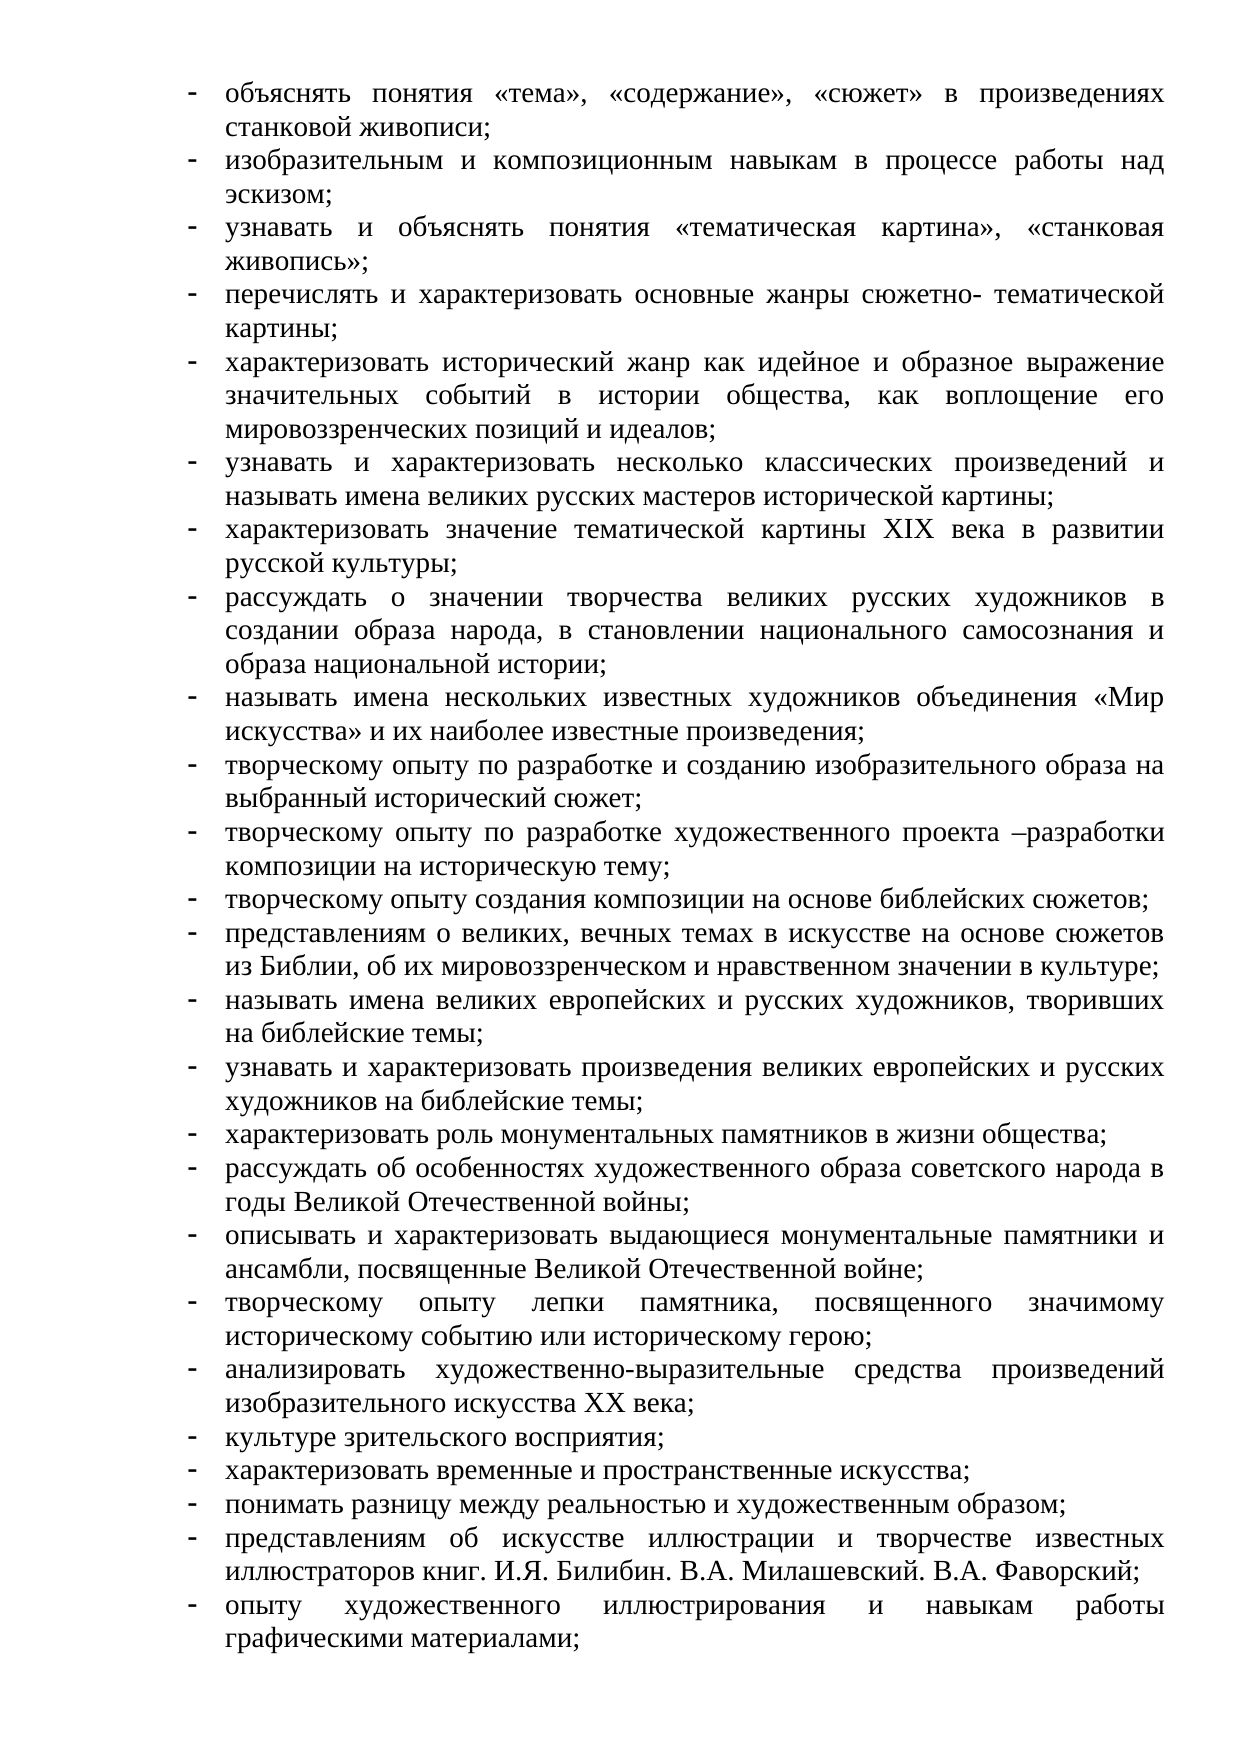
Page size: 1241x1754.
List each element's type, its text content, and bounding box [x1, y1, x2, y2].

list творческому опыту создания композиции на основе библейских сюжетов; [187, 881, 1165, 915]
list характеризовать роль монументальных памятников в жизни общества; [187, 1116, 1165, 1150]
list узнавать и объяснять понятия «тематическая картина», «станковая живопись»; [187, 209, 1165, 277]
list представлениям о великих, вечных темах в искусстве на основе сюжетов из Библии, об их мировоззренческом и нравственном значении в культуре; [187, 915, 1165, 982]
list культуре зрительского восприятия; [187, 1419, 1165, 1452]
list творческому опыту лепки памятника, посвященного значимому историческому событию или историческому герою; [187, 1284, 1165, 1352]
list анализировать художественно-выразительные средства произведений изобразительного искусства XX века; [187, 1352, 1165, 1419]
list творческому опыту по разработке и созданию изобразительного образа на выбранный исторический сюжет; [187, 747, 1165, 814]
list понимать разницу между реальностью и художественным образом; [187, 1486, 1165, 1520]
list характеризовать временные и пространственные искусства; [187, 1452, 1165, 1486]
list объяснять понятия «тема», «содержание», «сюжет» в произведениях станковой живописи; [187, 75, 1165, 142]
list описывать и характеризовать выдающиеся монументальные памятники и ансамбли, посвященные Великой Отечественной войне; [187, 1217, 1165, 1284]
list представлениям об искусстве иллюстрации и творчестве известных иллюстраторов книг. И.Я. Билибин. В.А. Милашевский. В.А. Фаворский; [187, 1520, 1165, 1587]
list узнавать и характеризовать произведения великих европейских и русских художников на библейские темы; [187, 1049, 1165, 1116]
list изобразительным и композиционным навыкам в процессе работы над эскизом; [187, 142, 1165, 209]
list называть имена великих европейских и русских художников, творивших на библейские темы; [187, 982, 1165, 1049]
list называть имена нескольких известных художников объединения «Мир искусства» и их наиболее известные произведения; [187, 679, 1165, 747]
list характеризовать значение тематической картины XIX века в развитии русской культуры; [187, 512, 1165, 579]
list рассуждать о значении творчества великих русских художников в создании образа народа, в становлении национального самосознания и образа национальной истории; [187, 579, 1165, 679]
list опыту художественного иллюстрирования и навыкам работы графическими материалами; [187, 1587, 1165, 1654]
list рассуждать об особенностях художественного образа советского народа в годы Великой Отечественной войны; [187, 1150, 1165, 1217]
list характеризовать исторический жанр как идейное и образное выражение значительных событий в истории общества, как воплощение его мировоззренческих позиций и идеалов; [187, 344, 1165, 444]
list творческому опыту по разработке художественного проекта –разработки композиции на историческую тему; [187, 814, 1165, 881]
list узнавать и характеризовать несколько классических произведений и называть имена великих русских мастеров исторической картины; [187, 444, 1165, 512]
list перечислять и характеризовать основные жанры сюжетно- тематической картины; [187, 277, 1165, 344]
